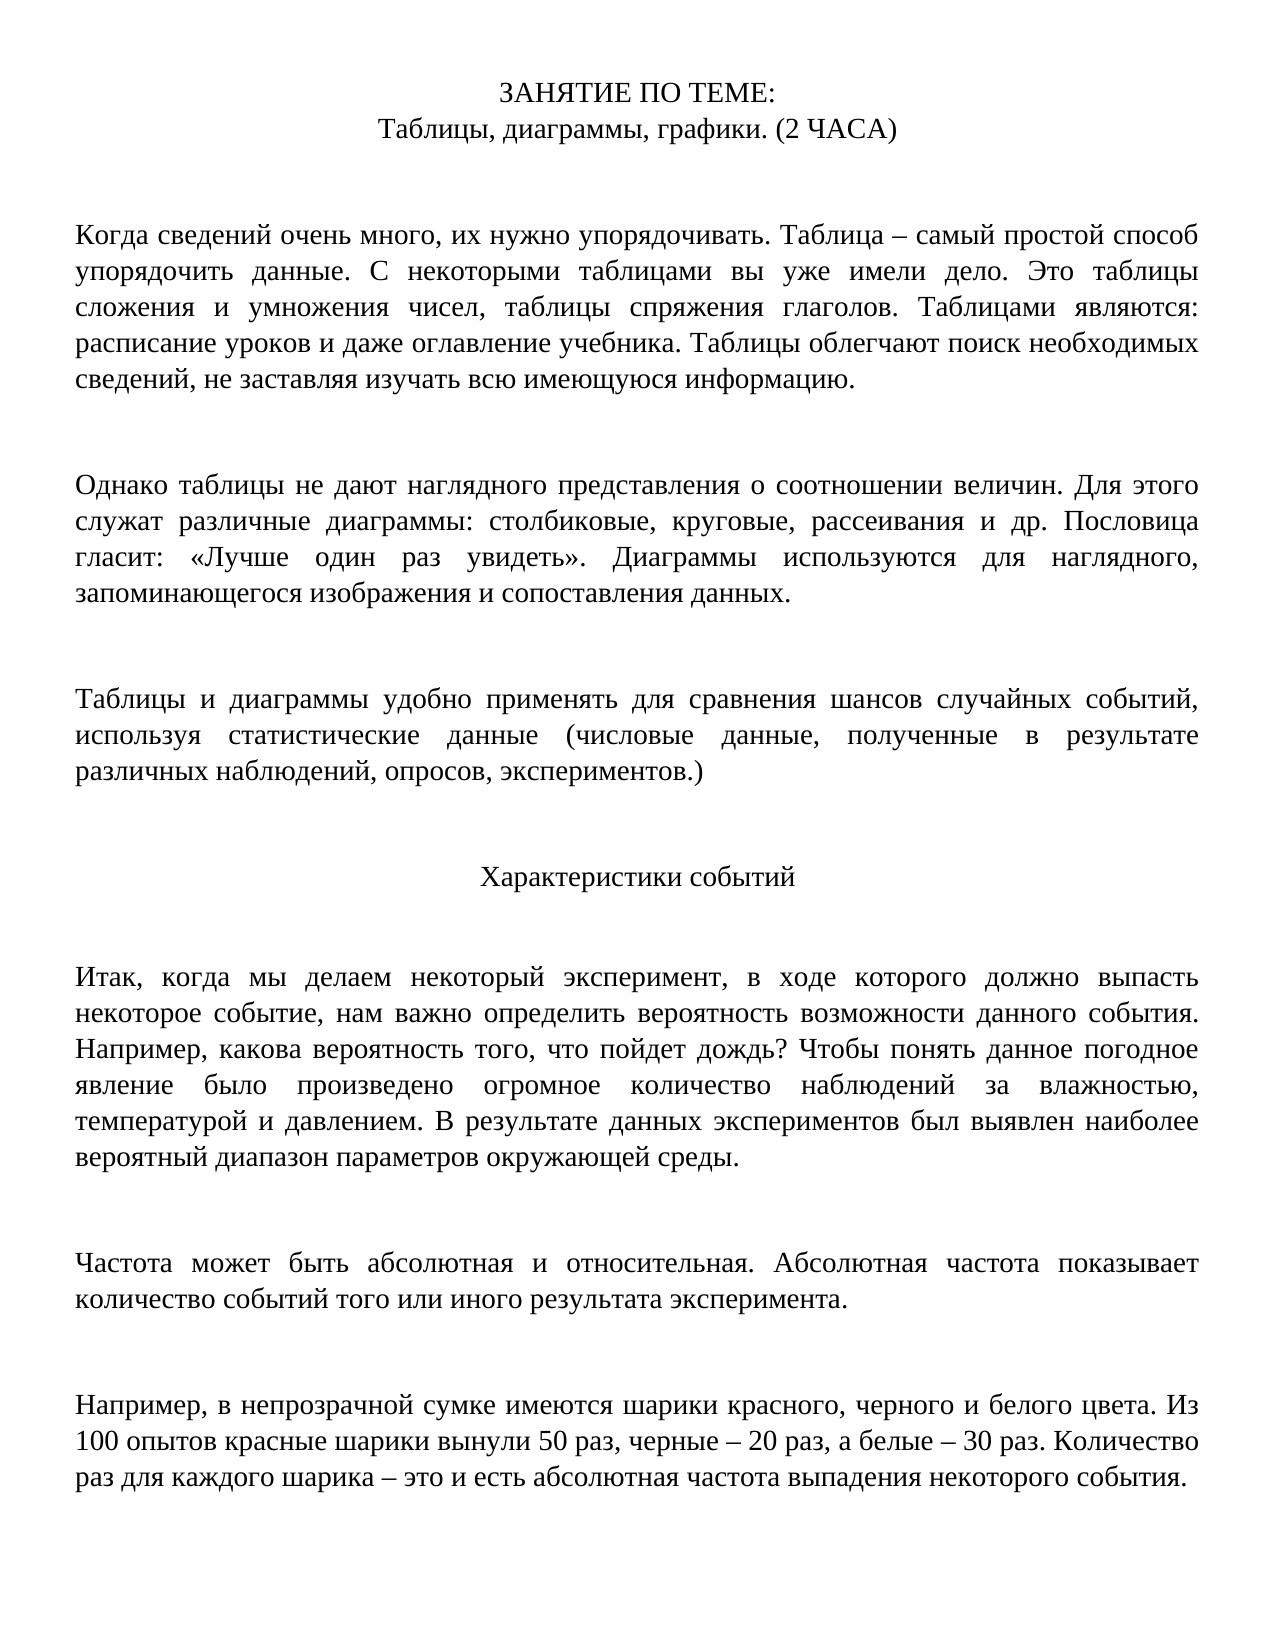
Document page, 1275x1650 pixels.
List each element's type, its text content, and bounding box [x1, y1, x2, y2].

text Например, в непрозрачной сумке имеются шарики красного, черного и белого цвета. Из 100 опытов красные шарики вынули 50 раз, черные – 20 раз, а белые – 30 раз. Количество раз для каждого шарика – это и есть абсолютная частота выпадения некоторого события. [75, 1387, 1200, 1493]
text ЗАНЯТИЕ ПО ТЕМЕ: [75, 75, 1200, 108]
text Таблицы, диаграммы, графики. (2 ЧАСА) [75, 111, 1200, 145]
text Таблицы и диаграммы удобно применять для сравнения шансов случайных событий, используя статистические данные (числовые данные, полученные в результате различных наблюдений, опросов, экспериментов.) [75, 681, 1200, 787]
text Характеристики событий [75, 859, 1200, 892]
text Итак, когда мы делаем некоторый эксперимент, в ходе которого должно выпасть некоторое событие, нам важно определить вероятность возможности данного события. Например, какова вероятность того, что пойдет дождь? Чтобы понять данное погодное явление было произведено огромное количество наблюдений за влажностью, температурой и давлением. В результате данных экспериментов был выявлен наиболее вероятный диапазон параметров окружающей среды. [75, 959, 1200, 1173]
text Частота может быть абсолютная и относительная. Абсолютная частота показывает количество событий того или иного результата эксперимента. [75, 1245, 1200, 1315]
text Когда сведений очень много, их нужно упорядочивать. Таблица – самый простой способ упорядочить данные. С некоторыми таблицами вы уже имели дело. Это таблицы сложения и умножения чисел, таблицы спряжения глаголов. Таблицами являются: расписание уроков и даже оглавление учебника. Таблицы облегчают поиск необходимых сведений, не заставляя изучать всю имеющуюся информацию. [75, 217, 1200, 395]
text Однако таблицы не дают наглядного представления о соотношении величин. Для этого служат различные диаграммы: столбиковые, круговые, рассеивания и др. Пословица гласит: «Лучше один раз увидеть». Диаграммы используются для наглядного, запоминающегося изображения и сопоставления данных. [75, 467, 1200, 609]
